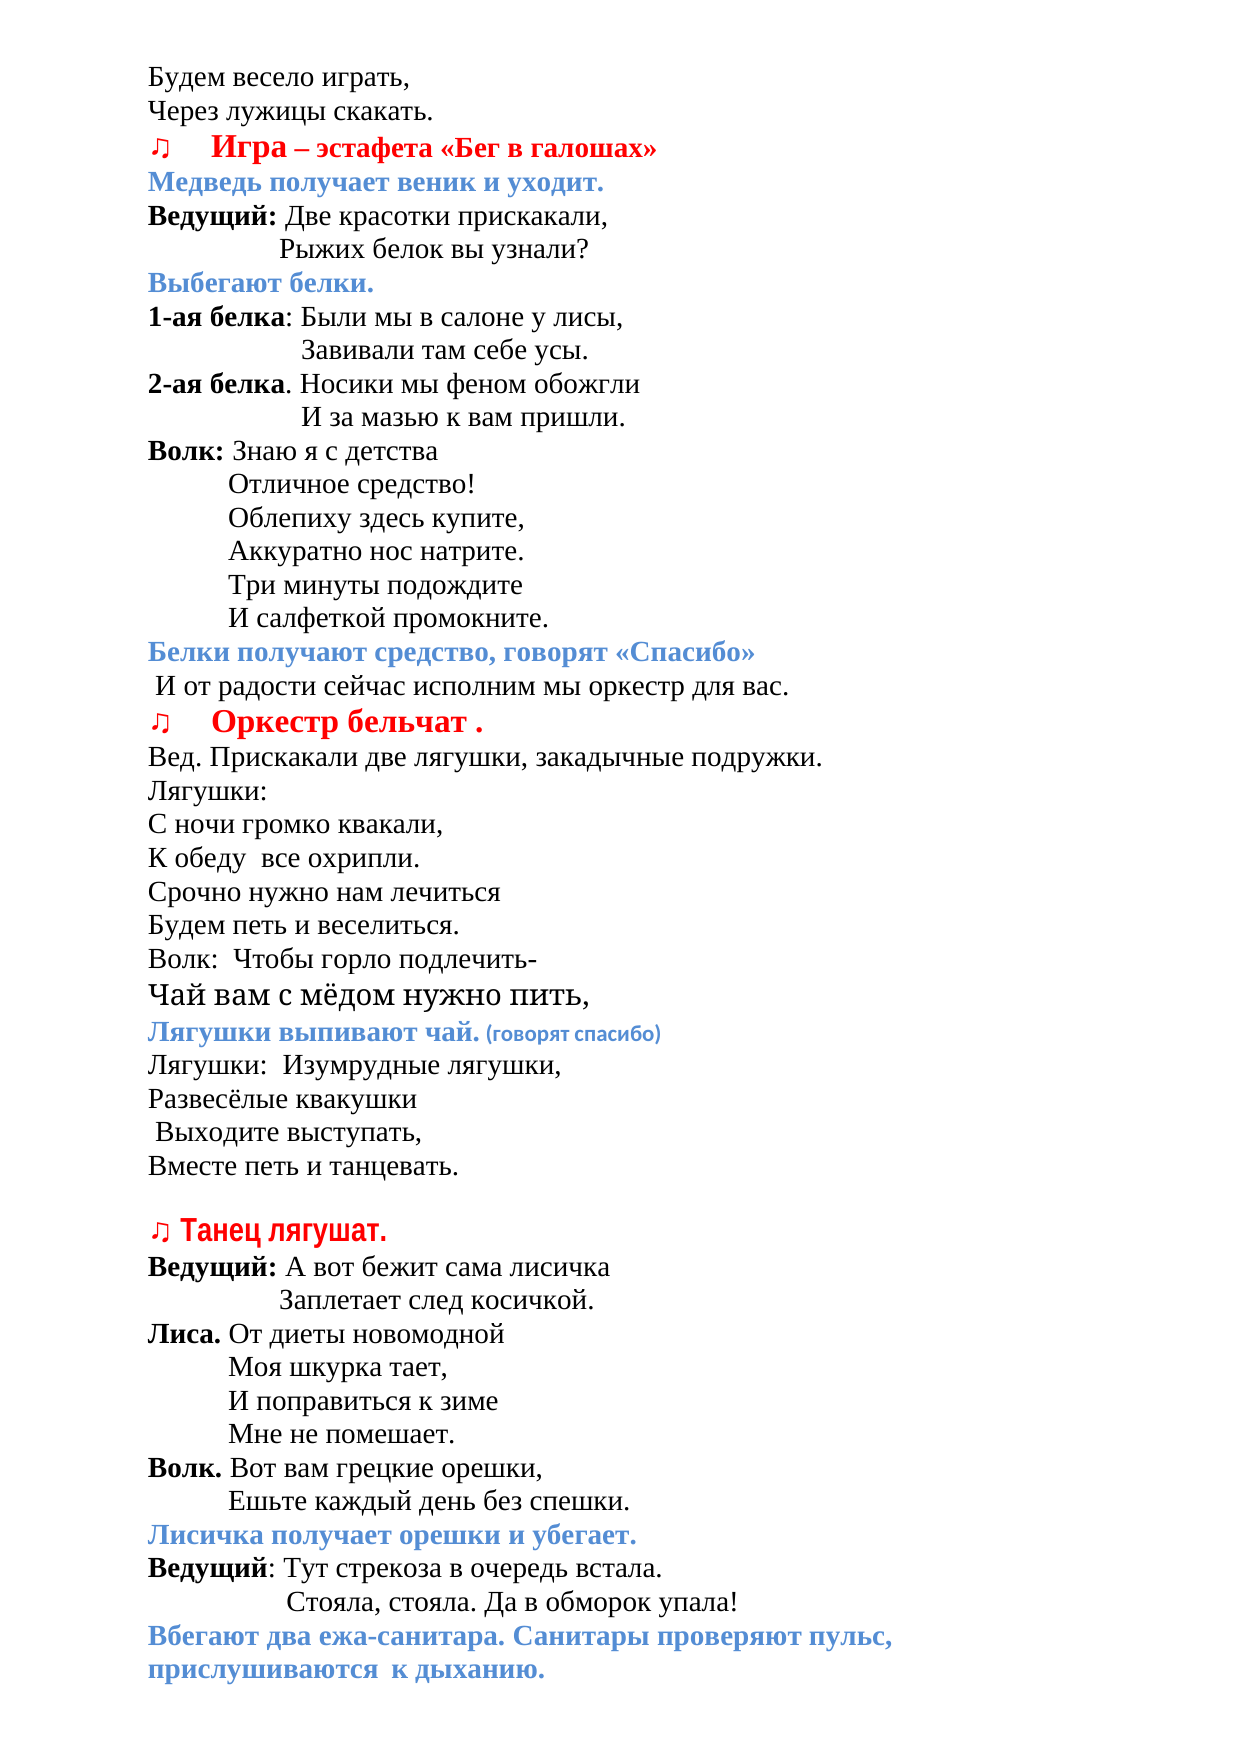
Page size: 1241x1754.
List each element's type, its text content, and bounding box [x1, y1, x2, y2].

text ♫ Танец лягушат. [148, 1210, 1152, 1249]
text Волк: Знаю я с детства Отличное средство! Облепиху здесь купите, Аккуратно нос натрите. Три минуты подождите И салфеткой промокните. Белки получают средство, говорят «Спасибо» [148, 433, 1152, 668]
text Срочно нужно нам лечиться [148, 874, 1152, 907]
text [148, 59, 1152, 126]
text К обеду все охрипли. [148, 840, 1152, 874]
text ♫ Игра – эстафета «Бег в галошах» Медведь получает веник и уходит. Ведущий: Две красотки прискакали, Рыжих белок вы узнали? [148, 126, 1152, 265]
text С ночи громко квакали, [148, 807, 1152, 840]
text Будем петь и веселиться. [148, 907, 1152, 941]
text Волк: Чтобы горло подлечить- Чай вам с мёдом нужно пить, Лягушки выпивают чай. (говорят спасибо) [148, 941, 1152, 1047]
text Лягушки: Изумрудные лягушки, Развесёлые квакушки Выходите выступать, [148, 1047, 1152, 1148]
text 2-ая белка. Носики мы феном обожгли [148, 366, 1152, 399]
text ♫ Оркестр бельчат . [148, 701, 1152, 739]
text И от радости сейчас исполним мы оркестр для вас. [148, 668, 1152, 701]
text Выбегают белки. 1-ая белка: Были мы в салоне у лисы, Завивали там себе усы. [148, 265, 1152, 366]
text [148, 1249, 1152, 1685]
text Вместе петь и танцевать. [148, 1148, 1152, 1210]
text И за мазью к вам пришли. [148, 399, 1152, 433]
text Лягушки: [148, 773, 1152, 807]
text Вед. Прискакали две лягушки, закадычные подружки. [148, 739, 1152, 773]
